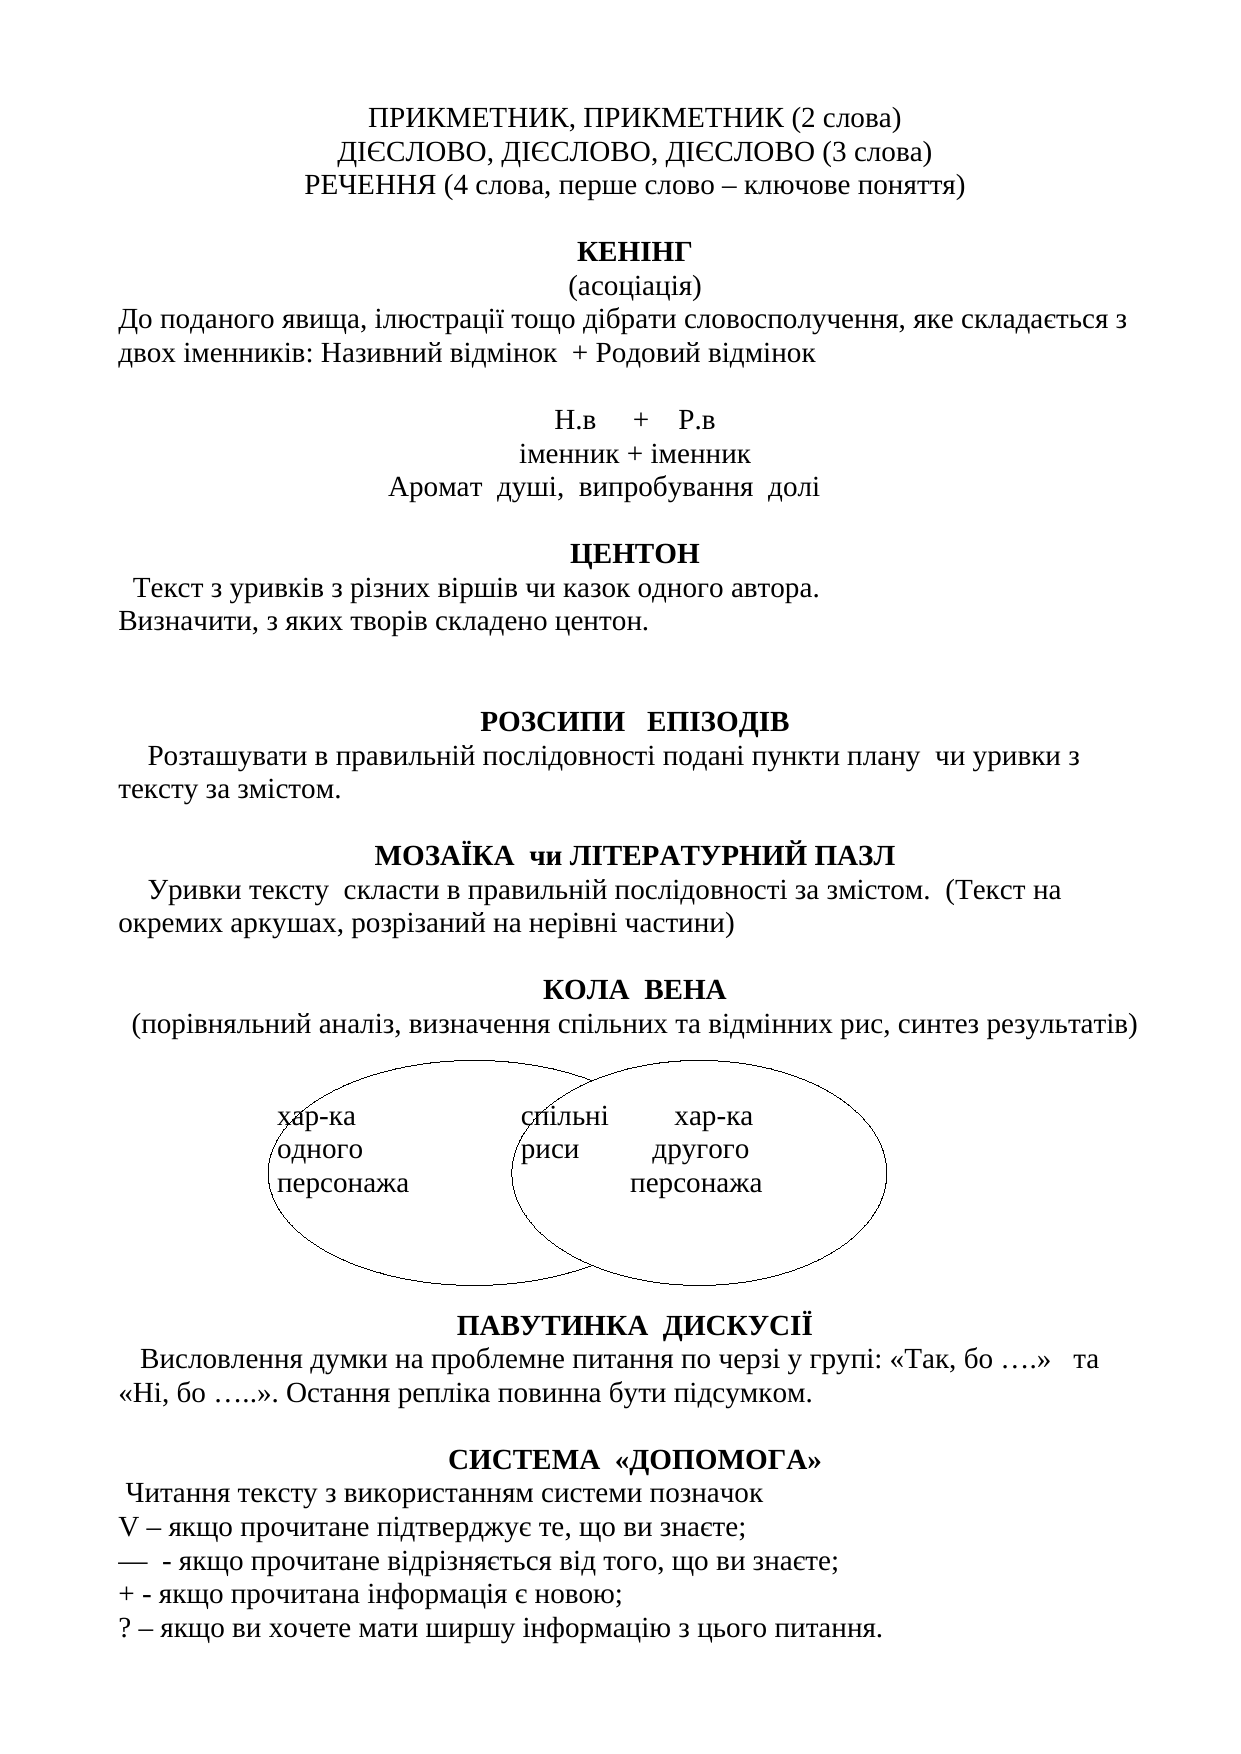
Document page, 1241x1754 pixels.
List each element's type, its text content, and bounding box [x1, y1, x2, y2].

text КЕНІНГ [118, 234, 1152, 268]
text V – якщо прочитане підтверджує те, що ви знаєте; [118, 1509, 1152, 1543]
text Текст з уривків з різних віршів чи казок одного автора. [118, 570, 1152, 603]
text Аромат душі, випробування долі [118, 469, 1152, 503]
text + - якщо прочитана інформація є новою; [118, 1576, 1152, 1610]
text КОЛА ВЕНА [118, 972, 1152, 1006]
text До поданого явища, ілюстрації тощо дібрати словосполучення, яке складається з двох іменників: Називний відмінок + Родовий відмінок [118, 302, 1152, 369]
text — - якщо прочитане відрізняється від того, що ви знаєте; [118, 1543, 1152, 1576]
text ПРИКМЕТНИК, ПРИКМЕТНИК (2 слова) [118, 100, 1152, 134]
text СИСТЕМА «ДОПОМОГА» [118, 1442, 1152, 1476]
text (порівняльний аналіз, визначення спільних та відмінних рис, синтез результатів) [118, 1006, 1152, 1039]
text ПАВУТИНКА ДИСКУСІЇ [118, 1308, 1152, 1341]
text ЦЕНТОН [118, 536, 1152, 570]
text (асоціація) [118, 268, 1152, 302]
text Н.в + Р.в [118, 402, 1152, 436]
text ДІЄСЛОВО, ДІЄСЛОВО, ДІЄСЛОВО (3 слова) [118, 134, 1152, 167]
text ? – якщо ви хочете мати ширшу інформацію з цього питання. [118, 1610, 1152, 1643]
text Уривки тексту скласти в правильній послідовності за змістом. (Текст на окремих аркушах, розрізаний на нерівні частини) [118, 872, 1152, 939]
text іменник + іменник [118, 436, 1152, 469]
text МОЗАЇКА чи ЛІТЕРАТУРНИЙ ПАЗЛ [118, 838, 1152, 872]
text Читання тексту з використанням системи позначок [118, 1476, 1152, 1509]
text РОЗСИПИ ЕПІЗОДІВ [118, 704, 1152, 738]
text РЕЧЕННЯ (4 слова, перше слово – ключове поняття) [118, 167, 1152, 201]
text Розташувати в правильній послідовності подані пункти плану чи уривки з тексту за змістом. [118, 738, 1152, 805]
text Висловлення думки на проблемне питання по черзі у групі: «Так, бо ….» та «Ні, бо …..». Остання репліка повинна бути підсумком. [118, 1341, 1152, 1408]
text Визначити, з яких творів складено центон. [118, 603, 1152, 637]
